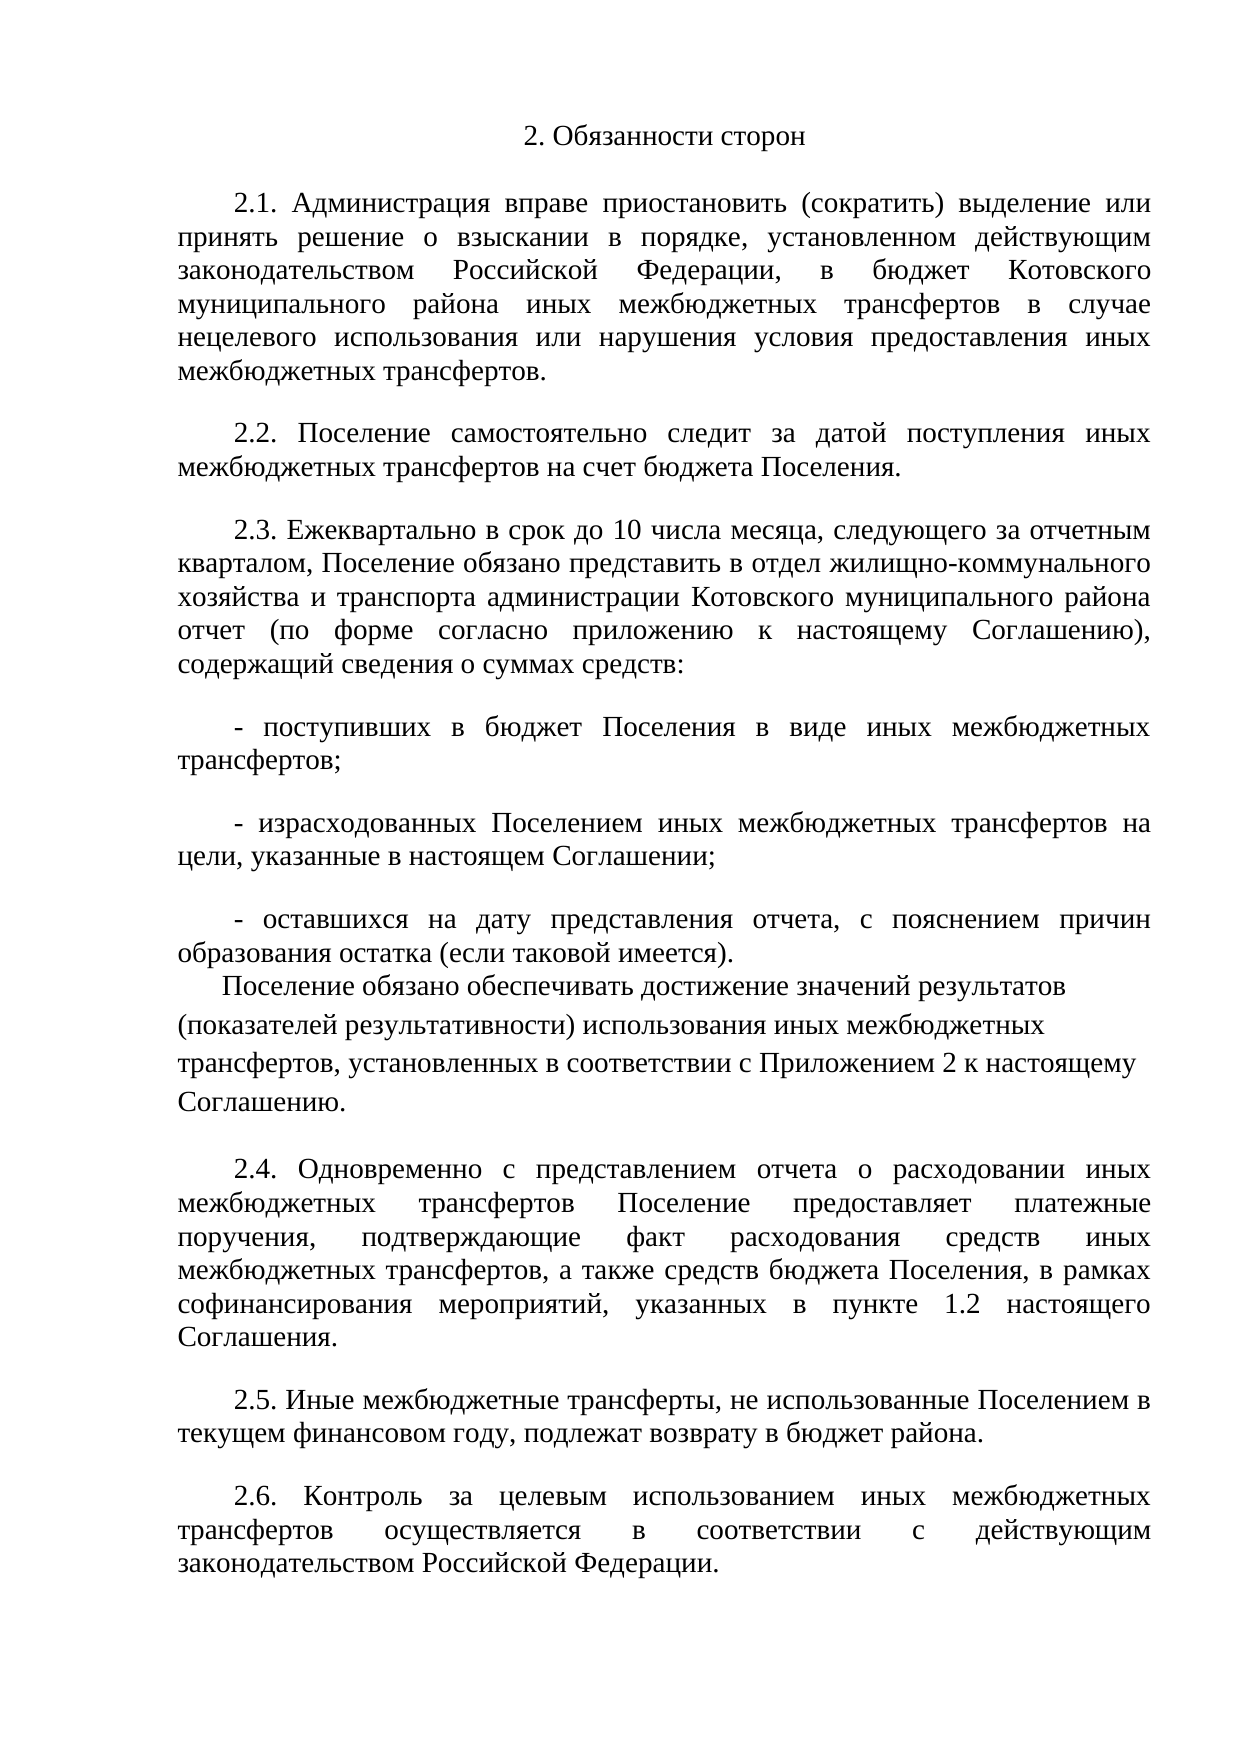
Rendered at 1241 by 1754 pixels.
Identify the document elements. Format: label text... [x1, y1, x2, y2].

text 2.3. Ежеквартально в срок до 10 числа месяца, следующего за отчетным кварталом, Поселение обязано представить в отдел жилищно-коммунального хозяйства и транспорта администрации Котовского муниципального района отчет (по форме согласно приложению к настоящему Соглашению), содержащий сведения о суммах средств: [177, 512, 1152, 679]
text 2.4. Одновременно с представлением отчета о расходовании иных межбюджетных трансфертов Поселение предоставляет платежные поручения, подтверждающие факт расходования средств иных межбюджетных трансфертов, а также средств бюджета Поселения, в рамках софинансирования мероприятий, указанных в пункте 1.2 настоящего Соглашения. [177, 1152, 1152, 1353]
text 2.6. Контроль за целевым использованием иных межбюджетных трансфертов осуществляется в соответствии с действующим законодательством Российской Федерации. [177, 1478, 1152, 1579]
text 2.5. Иные межбюджетные трансферты, не использованные Поселением в текущем финансовом году, подлежат возврату в бюджет района. [177, 1382, 1152, 1449]
text - оставшихся на дату представления отчета, с пояснением причин образования остатка (если таковой имеется). [177, 901, 1152, 968]
text - израсходованных Поселением иных межбюджетных трансфертов на цели, указанные в настоящем Соглашении; [177, 805, 1152, 872]
text Поселение обязано обеспечивать достижение значений результатов (показателей результативности) использования иных межбюджетных трансфертов, установленных в соответствии с Приложением 2 к настоящему Соглашению. [177, 968, 1152, 1117]
text - поступивших в бюджет Поселения в виде иных межбюджетных трансфертов; [177, 709, 1152, 776]
text 2. Обязанности сторон [177, 118, 1152, 152]
text 2.2. Поселение самостоятельно следит за датой поступления иных межбюджетных трансфертов на счет бюджета Поселения. [177, 416, 1152, 483]
text 2.1. Администрация вправе приостановить (сократить) выделение или принять решение о взыскании в порядке, установленном действующим законодательством Российской Федерации, в бюджет Котовского муниципального района иных межбюджетных трансфертов в случае нецелевого использования или нарушения условия предоставления иных межбюджетных трансфертов. [177, 185, 1152, 386]
